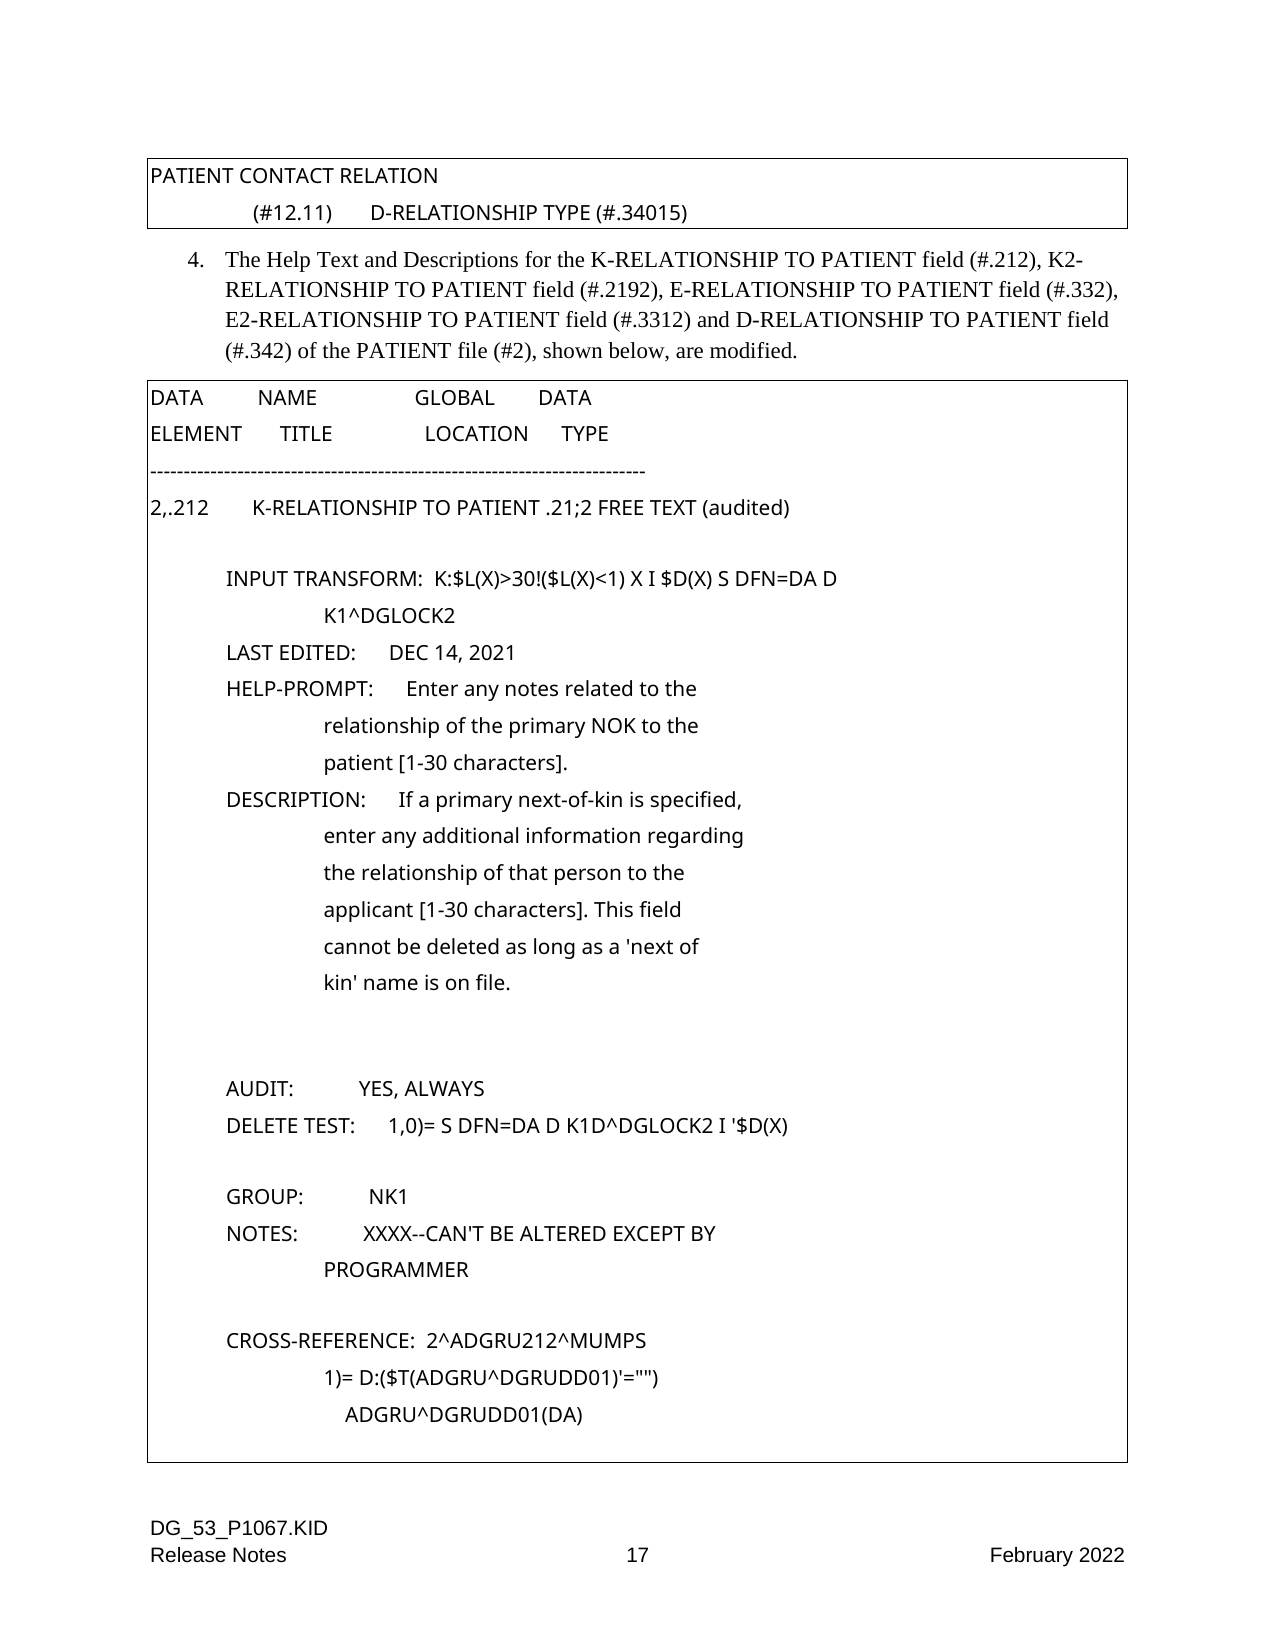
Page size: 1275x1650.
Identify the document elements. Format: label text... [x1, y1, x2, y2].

text applicant [1-30 characters]. This field [148, 892, 1127, 923]
text ADGRU^DGRUDD01(DA) [148, 1397, 1127, 1429]
text cannot be deleted as long as a 'next of [148, 929, 1127, 960]
text ELEMENT TITLE LOCATION TYPE [148, 416, 1127, 448]
text (#12.11) D-RELATIONSHIP TYPE (#.34015) [148, 195, 1127, 228]
text NOTES: XXXX--CAN'T BE ALTERED EXCEPT BY [148, 1216, 1127, 1247]
text patient [1-30 characters]. [148, 745, 1127, 776]
text DATA NAME GLOBAL DATA [148, 381, 1127, 411]
list The Help Text and Descriptions for the K-RELATIONSHIP TO PATIENT field (#.212), K2-RELATIONSHIP TO PATIENT field (#.2192), E-RELATIONSHIP TO PATIENT field (#.332), E2-RELATIONSHIP TO PATIENT field (#.3312) and D-RELATIONSHIP TO PATIENT field (#.342) of the PATIENT file (#2), shown below, are modified. [187, 246, 1125, 363]
text the relationship of that person to the [148, 855, 1127, 887]
text kin' name is on file. [148, 965, 1127, 997]
text 2,.212 K-RELATIONSHIP TO PATIENT .21;2 FREE TEXT (audited) [148, 490, 1127, 521]
text GROUP: NK1 [148, 1179, 1127, 1210]
text PROGRAMMER [148, 1252, 1127, 1284]
text CROSS-REFERENCE: 2^ADGRU212^MUMPS [148, 1323, 1127, 1355]
text INPUT TRANSFORM: K:$L(X)>30!($L(X)<1) X I $D(X) S DFN=DA D [148, 561, 1127, 592]
text -------------------------------------------------------------------------- [148, 453, 1127, 484]
text LAST EDITED: DEC 14, 2021 [148, 634, 1127, 666]
text DELETE TEST: 1,0)= S DFN=DA D K1D^DGLOCK2 I '$D(X) [148, 1108, 1127, 1139]
text DESCRIPTION: If a primary next-of-kin is specified, [148, 782, 1127, 813]
text relationship of the primary NOK to the [148, 708, 1127, 739]
text K1^DGLOCK2 [148, 598, 1127, 629]
text AUDIT: YES, ALWAYS [148, 1071, 1127, 1102]
text enter any additional information regarding [148, 818, 1127, 850]
text PATIENT CONTACT RELATION [148, 159, 1127, 189]
text HELP-PROMPT: Enter any notes related to the [148, 671, 1127, 703]
text 1)= D:($T(ADGRU^DGRUDD01)'="") [148, 1360, 1127, 1392]
